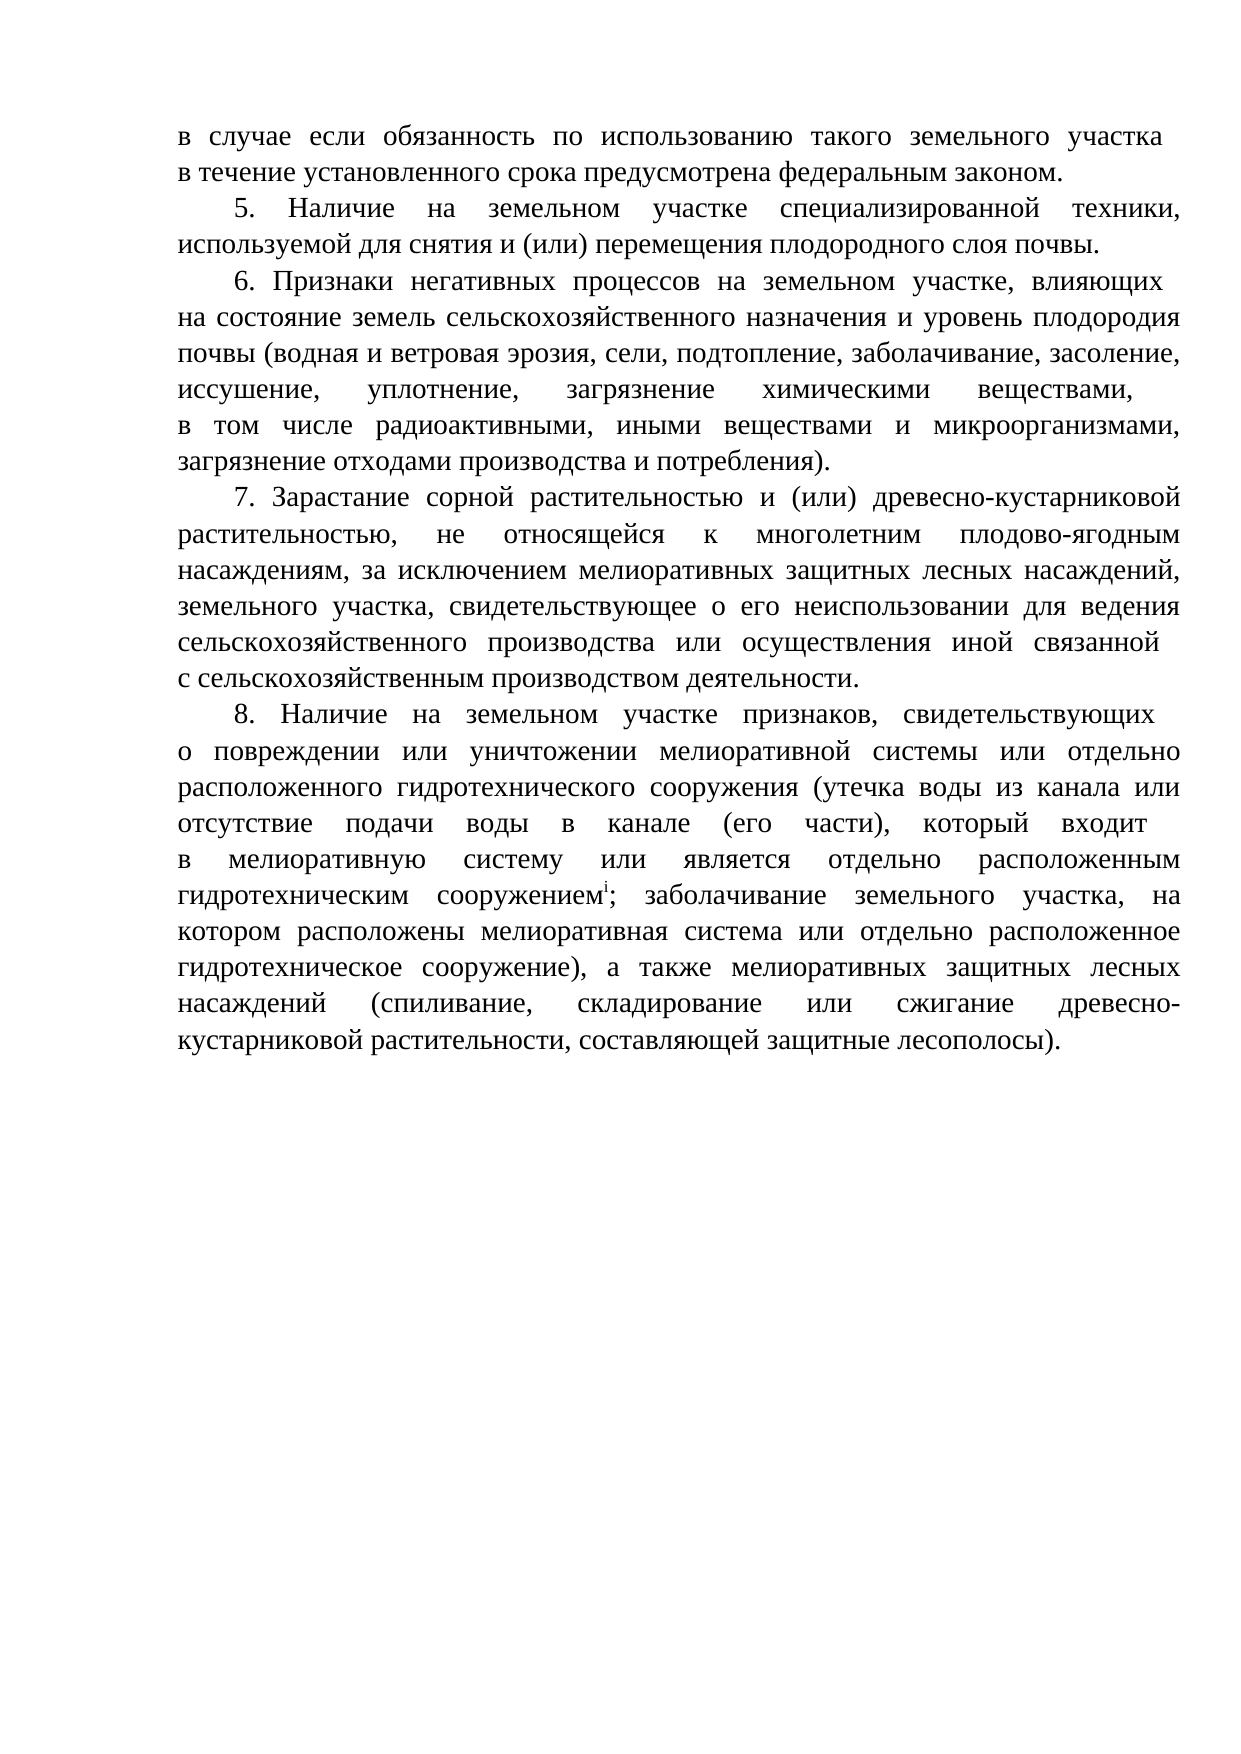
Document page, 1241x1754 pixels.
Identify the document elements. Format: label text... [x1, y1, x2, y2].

text 5. Наличие на земельном участке специализированной техники, используемой для снятия и (или) перемещения плодородного слоя почвы. [177, 190, 1181, 260]
text 7. Зарастание сорной растительностью и (или) древесно-кустарниковой растительностью, не относящейся к многолетним плодово-ягодным насаждениям, за исключением мелиоративных защитных лесных насаждений, земельного участка, свидетельствующее о его неиспользовании для ведения сельскохозяйственного производства или осуществления иной связанной с сельскохозяйственным производством деятельности. [177, 479, 1181, 694]
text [177, 118, 1181, 188]
text 6. Признаки негативных процессов на земельном участке, влияющих на состояние земель сельскохозяйственного назначения и уровень плодородия почвы (водная и ветровая эрозия, сели, подтопление, заболачивание, засоление, иссушение, уплотнение, загрязнение химическими веществами, в том числе радиоактивными, иными веществами и микроорганизмами, загрязнение отходами производства и потребления). [177, 263, 1181, 477]
text 8. Наличие на земельном участке признаков, свидетельствующих о повреждении или уничтожении мелиоративной системы или отдельно расположенного гидротехнического сооружения (утечка воды из канала или отсутствие подачи воды в канале (его части), который входит в мелиоративную систему или является отдельно расположенным гидротехническим сооружением; заболачивание земельного участка, на котором расположены мелиоративная система или отдельно расположенное гидротехническое сооружение), а также мелиоративных защитных лесных насаждений (спиливание, складирование или сжигание древесно-кустарниковой растительности, составляющей защитные лесополосы). [177, 696, 1181, 1055]
